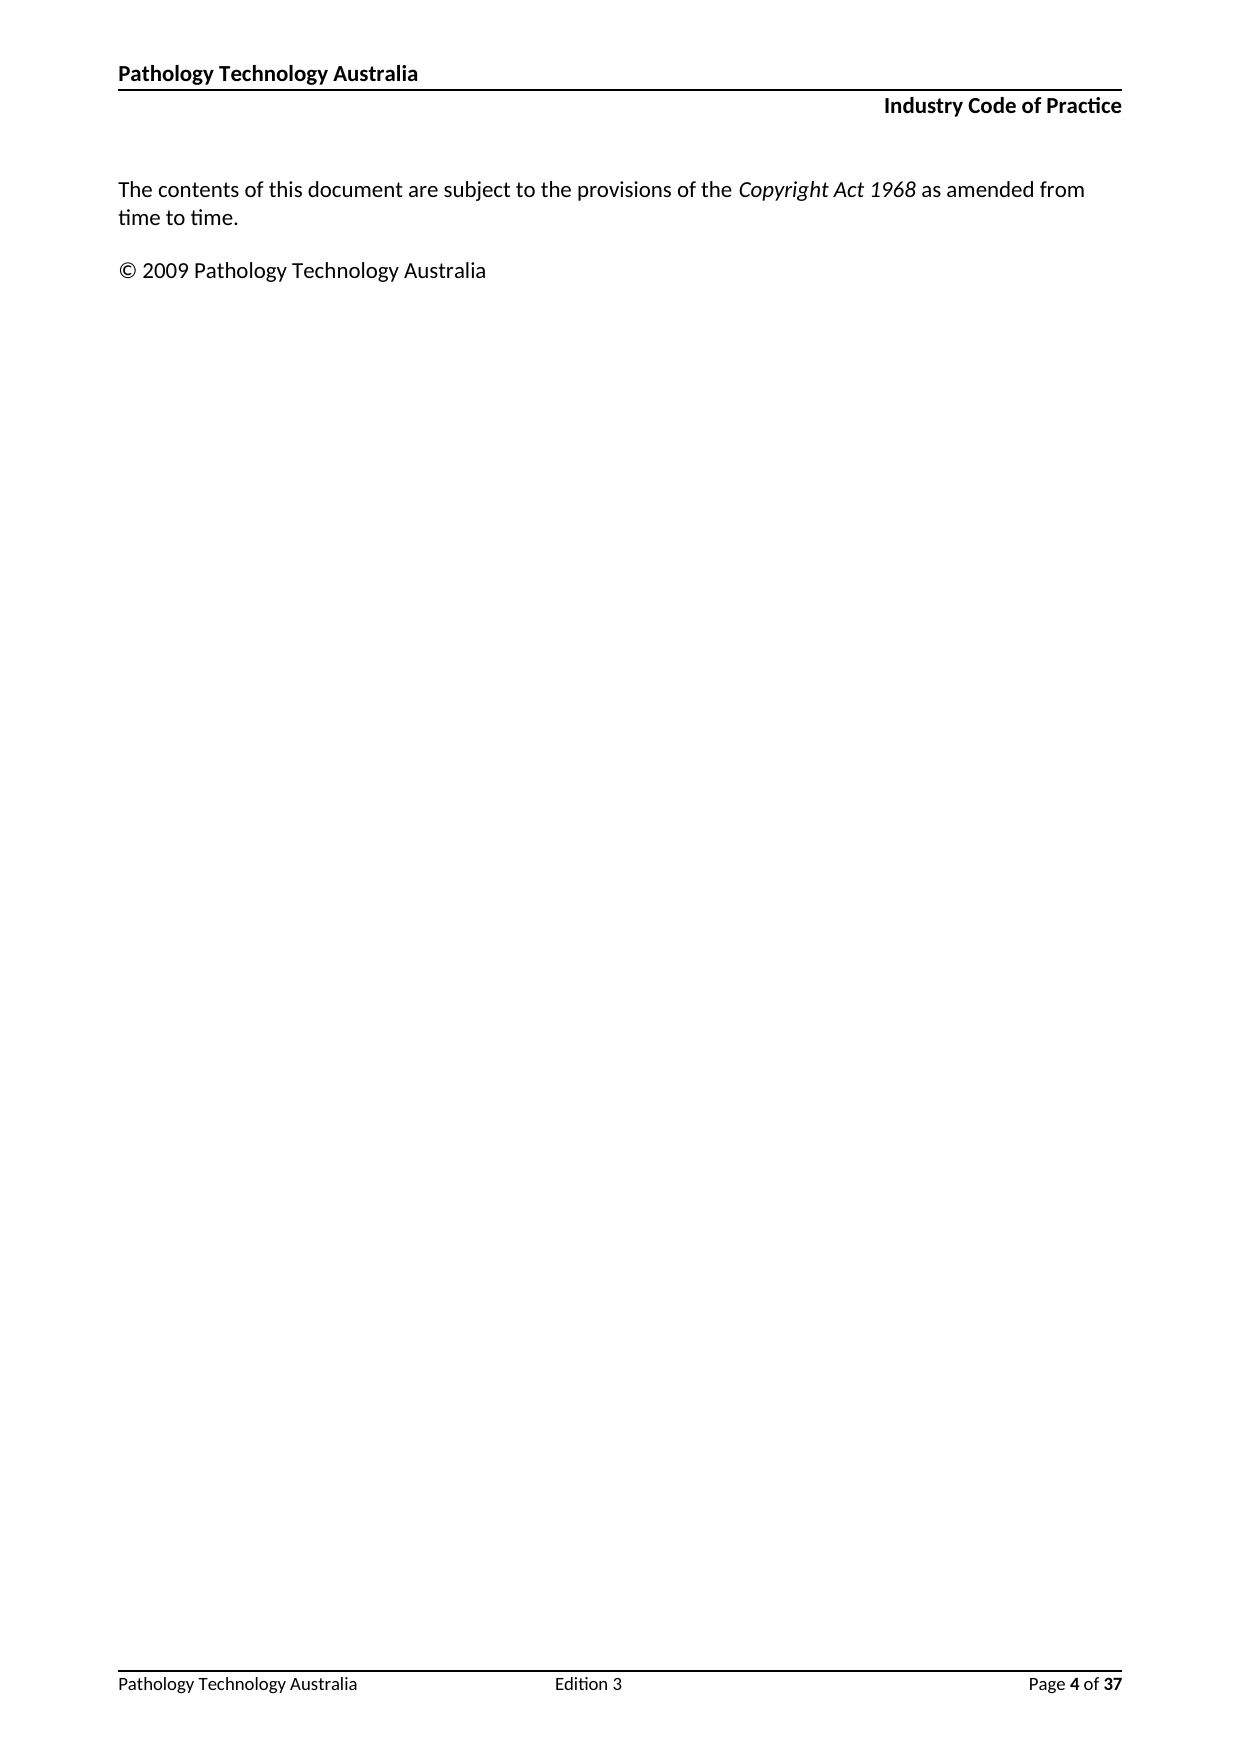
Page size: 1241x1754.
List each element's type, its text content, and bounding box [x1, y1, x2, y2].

text © 2009 Pathology Technology Australia [118, 256, 1122, 284]
text The contents of this document are subject to the provisions of the Copyright Act 1968 as amended from time to time. [118, 175, 1122, 231]
